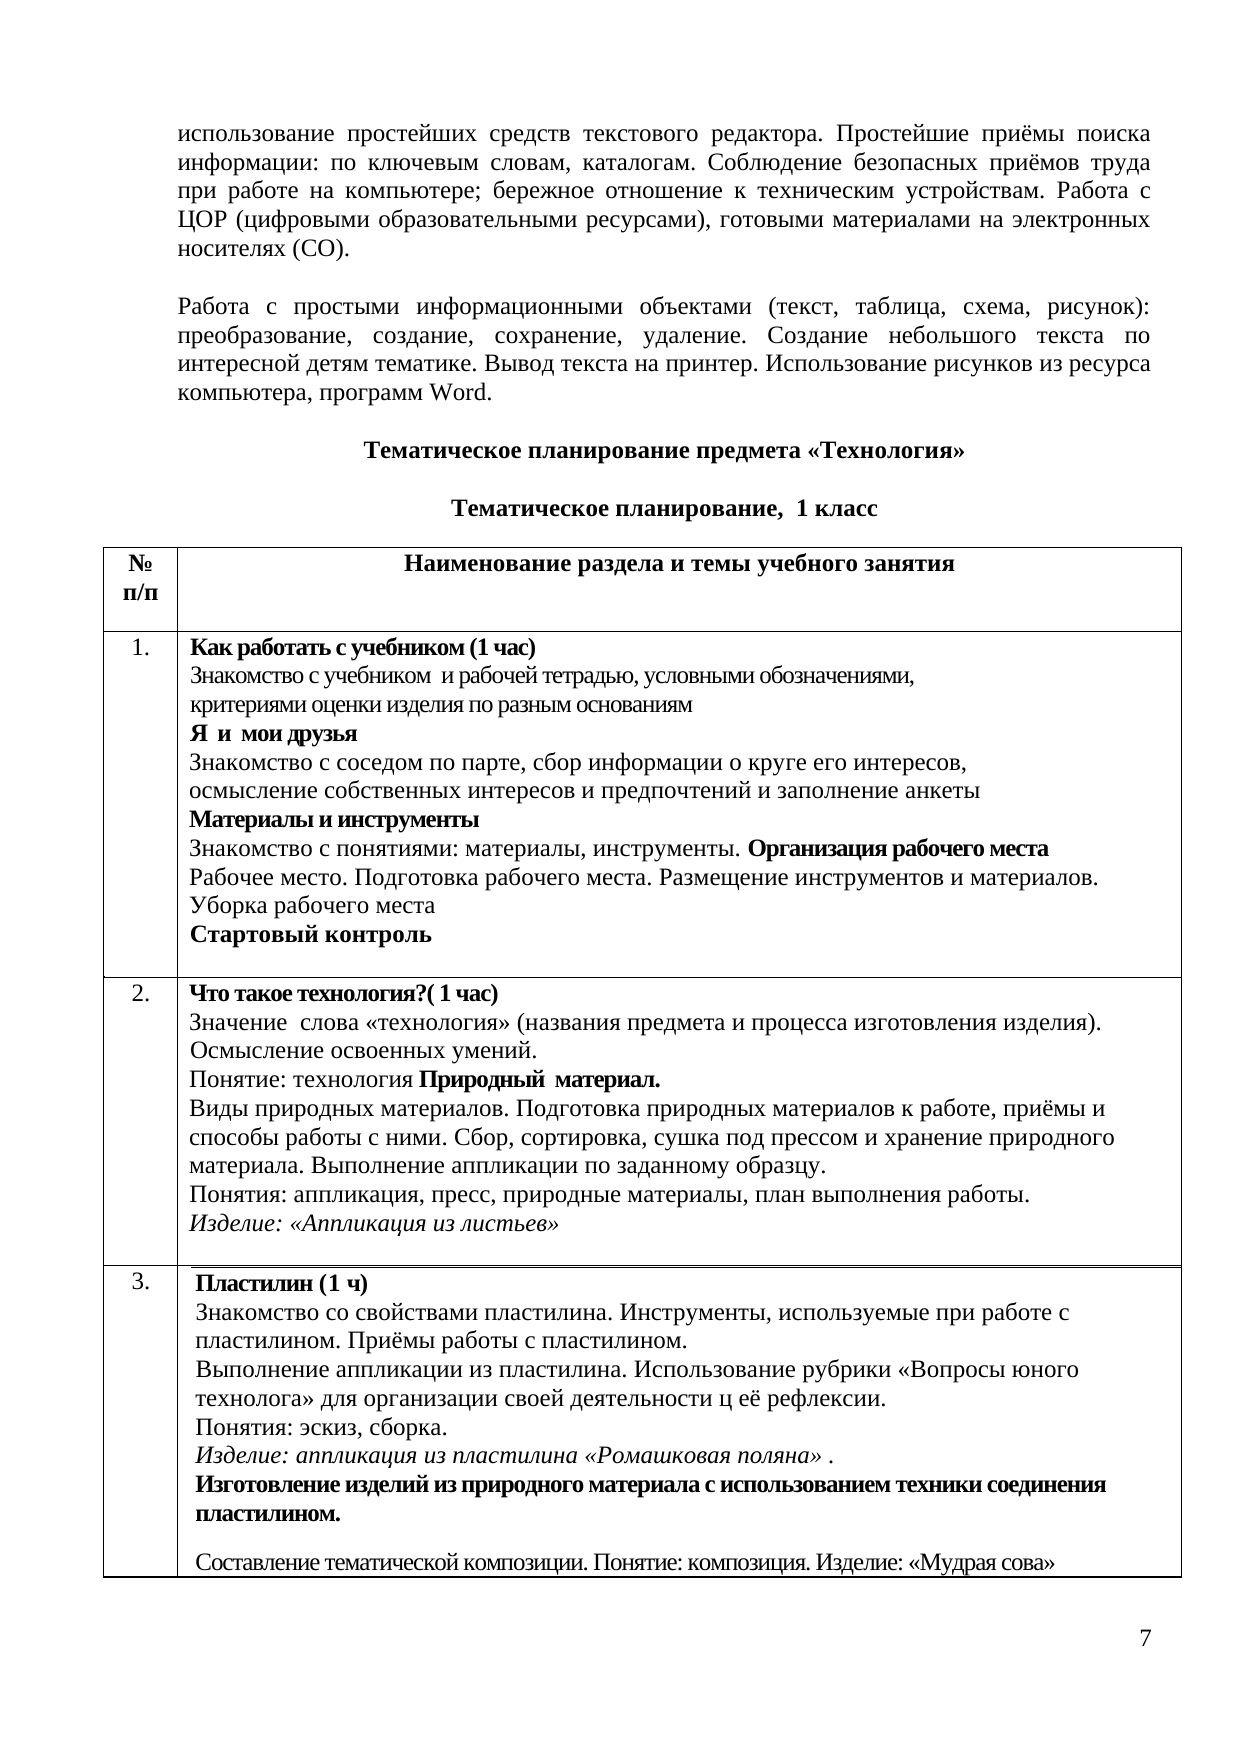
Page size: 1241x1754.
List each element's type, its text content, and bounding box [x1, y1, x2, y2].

table_header № п/п [104, 548, 177, 631]
text Работа с простыми информационными объектами (текст, таблица, схема, рисунок): преобразование, создание, сохранение, удаление. Создание небольшого текста по интересной детям тематике. Вывод текста на принтер. Использование рисунков из ресурса компьютера, программ Word. [177, 291, 1152, 406]
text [177, 118, 1152, 262]
table_header Наименование раздела и темы учебного занятия [178, 548, 1181, 631]
table_cell 2. [104, 978, 177, 1265]
table_cell Как работать с учебником (1 час) Знакомство с учебником и рабочей тетрадью, условными обозначениями, критериями оценки изделия по разным основаниям Я и мои друзья Знакомство с соседом по парте, сбор информации о круге его интересов, осмысление собственных интересов и предпочтений и заполнение анкеты Материалы и инструменты Знакомство с понятиями: материалы, инструменты. Организация рабочего места Рабочее место. Подготовка рабочего места. Размещение инструментов и материалов. Уборка рабочего места Стартовый контроль [178, 632, 1181, 977]
table_cell 1. [104, 632, 177, 977]
text Тематическое планирование предмета «Технология» [177, 435, 1152, 464]
text Тематическое планирование, 1 класс [177, 493, 1152, 522]
table_cell [178, 1266, 1181, 1576]
table_cell 3. [104, 1266, 177, 1576]
table_cell Что такое технология?( 1 час) Значение слова «технология» (названия предмета и процесса изготовления изделия). Осмысление освоенных умений. Понятие: технология Природный материал. Виды природных материалов. Подготовка природных материалов к работе, приёмы и способы работы с ними. Сбор, сортировка, сушка под прессом и хранение природного материала. Выполнение аппликации по заданному образцу. Понятия: аппликация, пресс, природные материалы, план выполнения работы. Изделие: «Аппликация из листьев» [178, 978, 1181, 1265]
